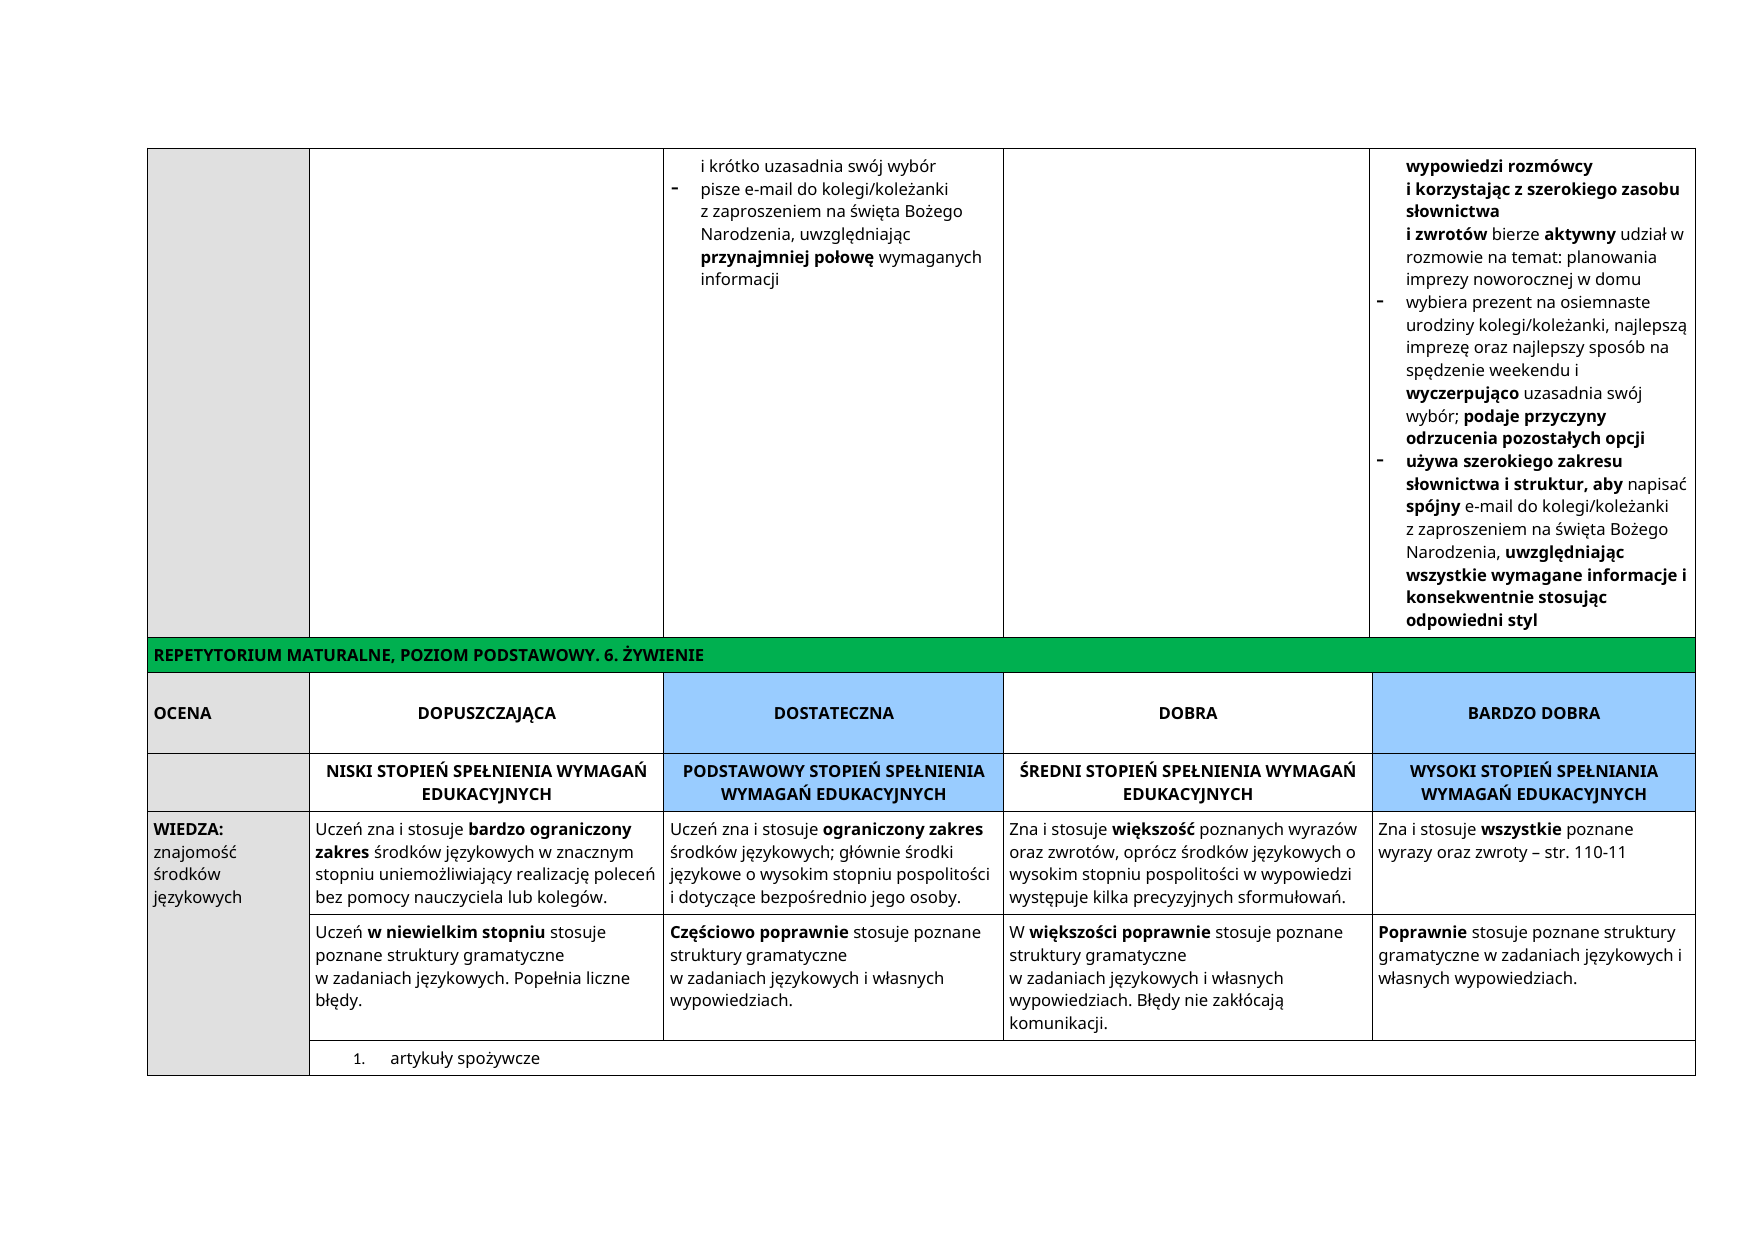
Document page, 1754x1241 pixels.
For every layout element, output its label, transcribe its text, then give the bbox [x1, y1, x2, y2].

table_cell WIEDZA: znajomość środków językowych [148, 812, 309, 1075]
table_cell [310, 149, 663, 637]
table_cell W większości poprawnie stosuje poznane struktury gramatyczne w zadaniach językowych i własnych wypowiedziach. Błędy nie zakłócają komunikacji. [1004, 915, 1372, 1040]
table_cell Uczeń zna i stosuje ograniczony zakres środków językowych; głównie środki językowe o wysokim stopniu pospolitości i dotyczące bezpośrednio jego osoby. [664, 812, 1003, 914]
table_cell ŚREDNI STOPIEŃ SPEŁNIENIA WYMAGAŃ EDUKACYJNYCH [1004, 754, 1372, 811]
table_cell WYSOKI STOPIEŃ SPEŁNIANIA WYMAGAŃ EDUKACYJNYCH [1373, 754, 1695, 811]
table_cell DOPUSZCZAJĄCA [310, 673, 663, 753]
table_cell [1004, 149, 1369, 637]
table_cell Zna i stosuje wszystkie poznane wyrazy oraz zwroty – str. 110-11 [1373, 812, 1695, 914]
table_cell PODSTAWOWY STOPIEŃ SPEŁNIENIA WYMAGAŃ EDUKACYJNYCH [664, 754, 1003, 811]
table_cell DOBRA [1004, 673, 1372, 753]
table_cell Poprawnie stosuje poznane struktury gramatyczne w zadaniach językowych i własnych wypowiedziach. [1373, 915, 1695, 1040]
table_cell DOSTATECZNA [664, 673, 1003, 753]
table_cell Zna i stosuje większość poznanych wyrazów oraz zwrotów, oprócz środków językowych o wysokim stopniu pospolitości w wypowiedzi występuje kilka precyzyjnych sformułowań. [1004, 812, 1372, 914]
table_cell REPETYTORIUM MATURALNE, POZIOM PODSTAWOWY. 6. ŻYWIENIE [148, 638, 1695, 672]
table_cell Uczeń w niewielkim stopniu stosuje poznane struktury gramatyczne w zadaniach językowych. Popełnia liczne błędy. [310, 915, 663, 1040]
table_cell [1370, 149, 1695, 637]
table_cell BARDZO DOBRA [1373, 673, 1695, 753]
table_cell Uczeń zna i stosuje bardzo ograniczony zakres środków językowych w znacznym stopniu uniemożliwiający realizację poleceń bez pomocy nauczyciela lub kolegów. [310, 812, 663, 914]
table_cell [664, 149, 1003, 637]
table_cell NISKI STOPIEŃ SPEŁNIENIA WYMAGAŃ EDUKACYJNYCH [310, 754, 663, 811]
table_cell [310, 1041, 1695, 1075]
table_cell Częściowo poprawnie stosuje poznane struktury gramatyczne w zadaniach językowych i własnych wypowiedziach. [664, 915, 1003, 1040]
table_cell OCENA [148, 673, 309, 753]
table_cell [148, 754, 309, 811]
